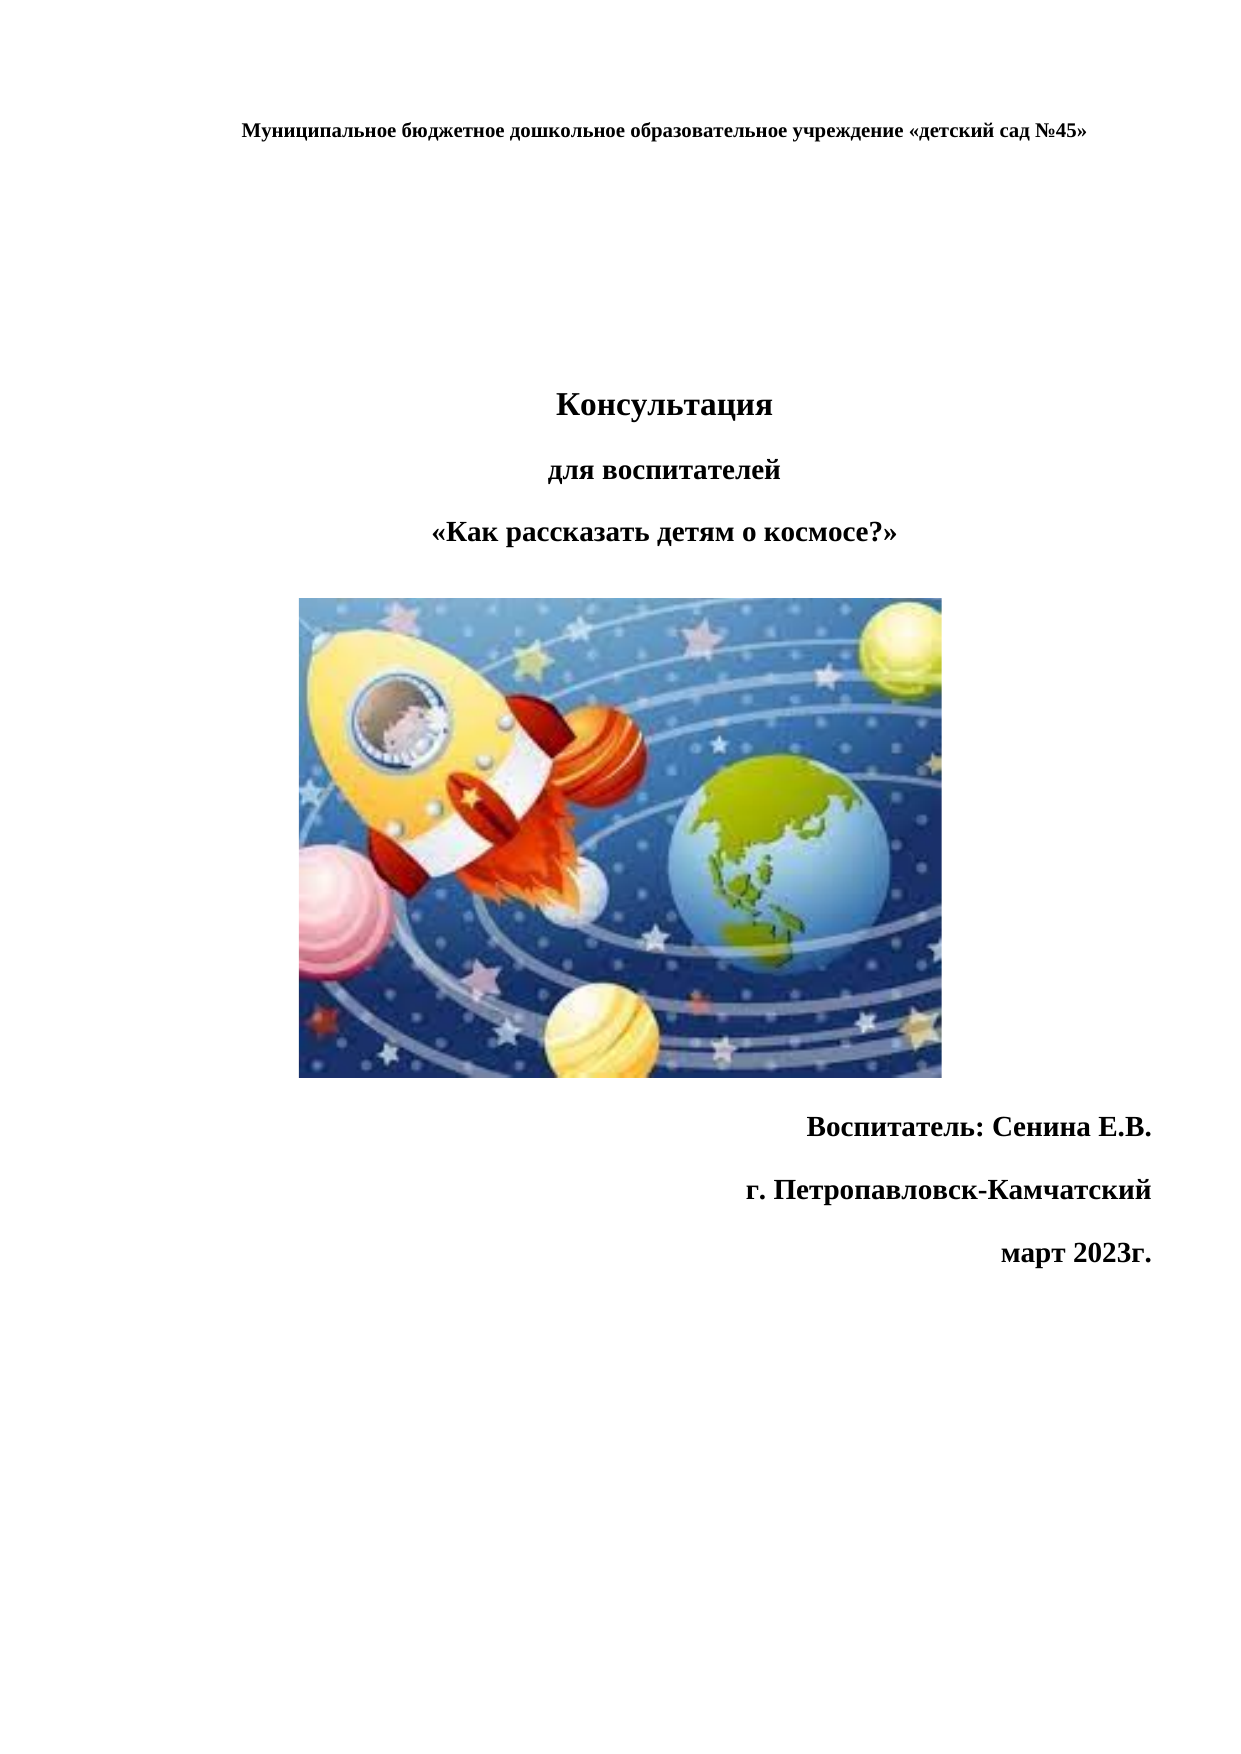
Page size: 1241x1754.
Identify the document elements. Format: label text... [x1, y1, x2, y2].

text март 2023г. [177, 1235, 1152, 1268]
text Муниципальное бюджетное дошкольное образовательное учреждение «детский сад №45» [177, 118, 1152, 142]
picture [298, 598, 942, 1078]
text Консультация [177, 384, 1152, 423]
text «Как рассказать детям о космосе?» [177, 514, 1152, 548]
text Воспитатель: Сенина Е.В. [177, 1109, 1152, 1143]
text для воспитателей [177, 452, 1152, 485]
text г. Петропавловск-Камчатский [177, 1172, 1152, 1206]
